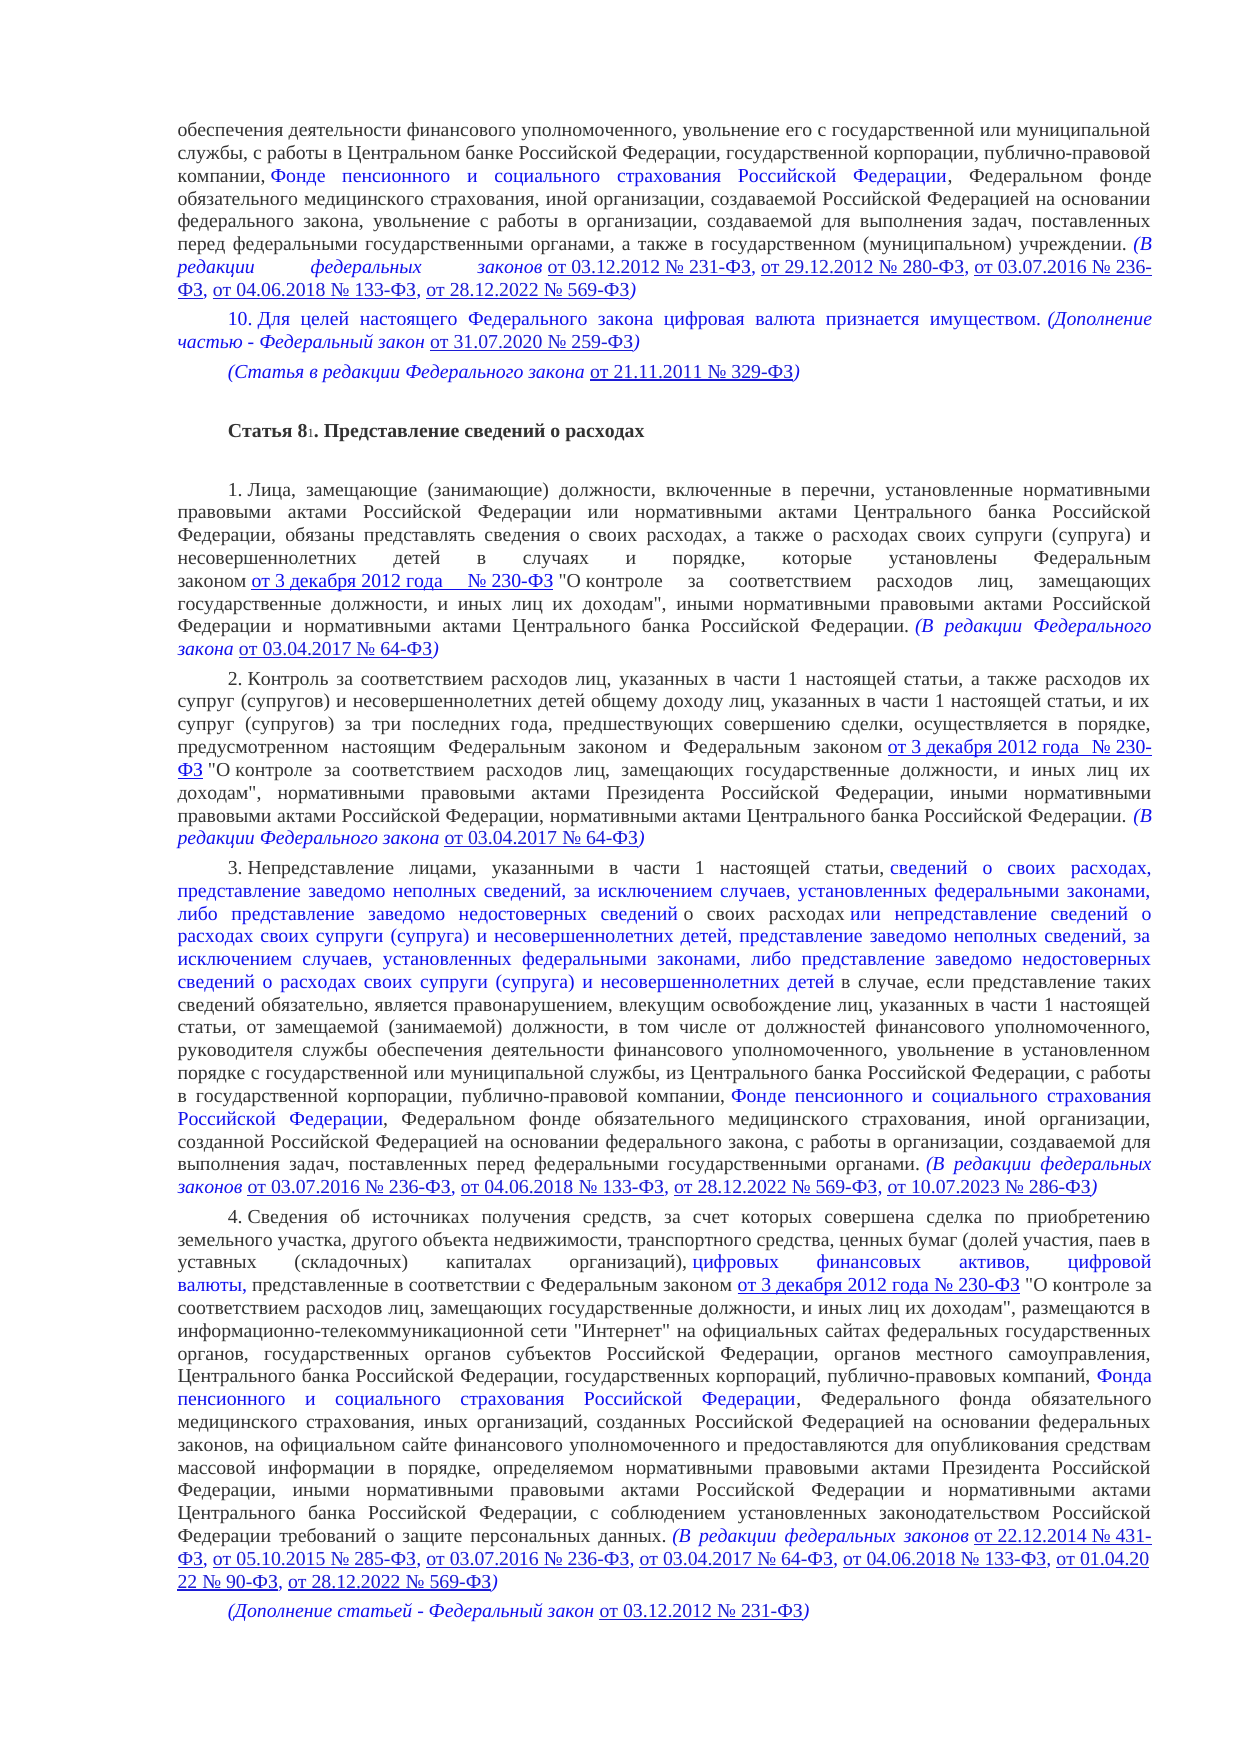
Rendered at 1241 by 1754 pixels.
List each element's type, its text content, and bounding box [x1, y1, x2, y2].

text (Статья в редакции Федерального закона от 21.11.2011 № 329-ФЗ) [177, 359, 1152, 382]
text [177, 118, 1152, 301]
text 3. Непредставление лицами, указанными в части 1 настоящей статьи, сведений о своих расходах, представление заведомо неполных сведений, за исключением случаев, установленных федеральными законами, либо представление заведомо недостоверных сведений о своих расходах или непредставление сведений о расходах своих супруги (супруга) и несовершеннолетних детей, представление заведомо неполных сведений, за исключением случаев, установленных федеральными законами, либо представление заведомо недостоверных сведений о расходах своих супруги (супруга) и несовершеннолетних детей в случае, если представление таких сведений обязательно, является правонарушением, влекущим освобождение лиц, указанных в части 1 настоящей статьи, от замещаемой (занимаемой) должности, в том числе от должностей финансового уполномоченного, руководителя службы обеспечения деятельности финансового уполномоченного, увольнение в установленном порядке с государственной или муниципальной службы, из Центрального банка Российской Федерации, с работы в государственной корпорации, публично-правовой компании, Фонде пенсионного и социального страхования Российской Федерации, Федеральном фонде обязательного медицинского страхования, иной организации, созданной Российской Федерацией на основании федерального закона, с работы в организации, создаваемой для выполнения задач, поставленных перед федеральными государственными органами. (В редакции федеральных законов от 03.07.2016 № 236-ФЗ, от 04.06.2018 № 133-ФЗ, от 28.12.2022 № 569-ФЗ, от 10.07.2023 № 286-ФЗ) [177, 856, 1152, 1198]
text 1. Лица, замещающие (занимающие) должности, включенные в перечни, установленные нормативными правовыми актами Российской Федерации или нормативными актами Центрального банка Российской Федерации, обязаны представлять сведения о своих расходах, а также о расходах своих супруги (супруга) и несовершеннолетних детей в случаях и порядке, которые установлены Федеральным законом от 3 декабря 2012 года № 230-ФЗ "О контроле за соответствием расходов лиц, замещающих государственные должности, и иных лиц их доходам", иными нормативными правовыми актами Российской Федерации и нормативными актами Центрального банка Российской Федерации. (В редакции Федерального закона от 03.04.2017 № 64-ФЗ) [177, 477, 1152, 660]
text 4. Сведения об источниках получения средств, за счет которых совершена сделка по приобретению земельного участка, другого объекта недвижимости, транспортного средства, ценных бумаг (долей участия, паев в уставных (складочных) капиталах организаций), цифровых финансовых активов, цифровой валюты, представленные в соответствии с Федеральным законом от 3 декабря 2012 года № 230-ФЗ "О контроле за соответствием расходов лиц, замещающих государственные должности, и иных лиц их доходам", размещаются в информационно-телекоммуникационной сети "Интернет" на официальных сайтах федеральных государственных органов, государственных органов субъектов Российской Федерации, органов местного самоуправления, Центрального банка Российской Федерации, государственных корпораций, публично-правовых компаний, Фонда пенсионного и социального страхования Российской Федерации, Федерального фонда обязательного медицинского страхования, иных организаций, созданных Российской Федерацией на основании федеральных законов, на официальном сайте финансового уполномоченного и предоставляются для опубликования средствам массовой информации в порядке, определяемом нормативными правовыми актами Президента Российской Федерации, иными нормативными правовыми актами Российской Федерации и нормативными актами Центрального банка Российской Федерации, с соблюдением установленных законодательством Российской Федерации требований о защите персональных данных. (В редакции федеральных законов от 22.12.2014 № 431-ФЗ, от 05.10.2015 № 285-ФЗ, от 03.07.2016 № 236-ФЗ, от 03.04.2017 № 64-ФЗ, от 04.06.2018 № 133-ФЗ, от 01.04.2022 № 90-ФЗ, от 28.12.2022 № 569-ФЗ) [177, 1205, 1152, 1592]
text 2. Контроль за соответствием расходов лиц, указанных в части 1 настоящей статьи, а также расходов их супруг (супругов) и несовершеннолетних детей общему доходу лиц, указанных в части 1 настоящей статьи, и их супруг (супругов) за три последних года, предшествующих совершению сделки, осуществляется в порядке, предусмотренном настоящим Федеральным законом и Федеральным законом от 3 декабря 2012 года № 230-ФЗ "О контроле за соответствием расходов лиц, замещающих государственные должности, и иных лиц их доходам", нормативными правовыми актами Президента Российской Федерации, иными нормативными правовыми актами Российской Федерации, нормативными актами Центрального банка Российской Федерации. (В редакции Федерального закона от 03.04.2017 № 64-ФЗ) [177, 667, 1152, 849]
text 10. Для целей настоящего Федерального закона цифровая валюта признается имуществом. (Дополнение частью - Федеральный закон от 31.07.2020 № 259-ФЗ) [177, 307, 1152, 353]
text (Дополнение статьей - Федеральный закон от 03.12.2012 № 231-ФЗ) [177, 1599, 1152, 1622]
text Статья 81. Представление сведений о расходах [228, 418, 1152, 441]
